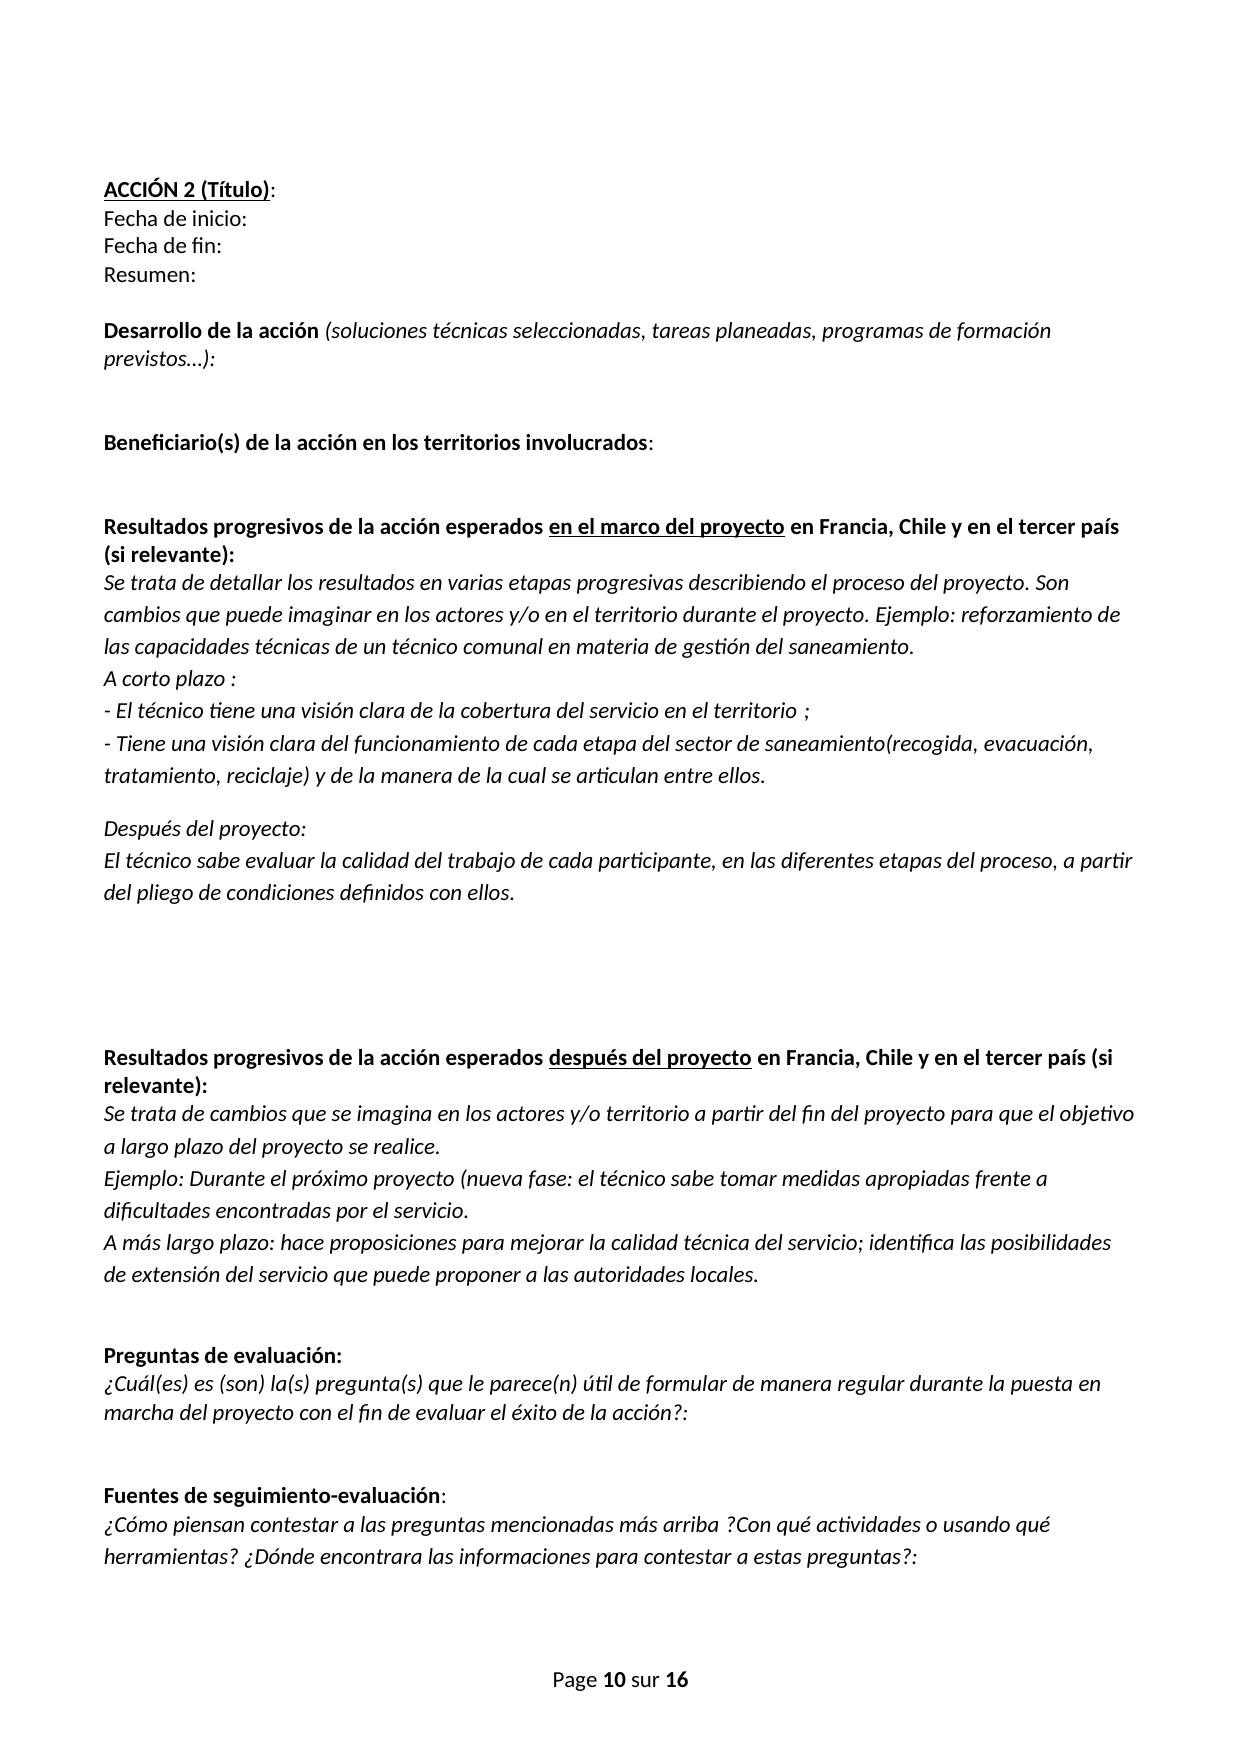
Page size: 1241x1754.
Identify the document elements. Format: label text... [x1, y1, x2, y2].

text ¿Cuál(es) es (son) la(s) pregunta(s) que le parece(n) útil de formular de manera regular durante la puesta en marcha del proyecto con el fin de evaluar el éxito de la acción?: [103, 1369, 1137, 1426]
text Después del proyecto: El técnico sabe evaluar la calidad del trabajo de cada participante, en las diferentes etapas del proceso, a partir del pliego de condiciones definidos con ellos. [103, 814, 1137, 906]
text Resultados progresivos de la acción esperados en el marco del proyecto en Francia, Chile y en el tercer país (si relevante): [103, 512, 1137, 568]
text Resultados progresivos de la acción esperados después del proyecto en Francia, Chile y en el tercer país (si relevante): [103, 1043, 1137, 1099]
text Resumen: [103, 260, 1137, 288]
text Fecha de inicio: [103, 204, 1137, 232]
text ACCIÓN 2 (Título): [103, 176, 1137, 204]
text Fecha de fin: [103, 232, 1137, 260]
text ¿Cómo piensan contestar a las preguntas mencionadas más arriba ?Con qué actividades o usando qué herramientas? ¿Dónde encontrara las informaciones para contestar a estas preguntas?: [103, 1510, 1137, 1570]
text Beneficiario(s) de la acción en los territorios involucrados: [103, 428, 1137, 456]
text Se trata de cambios que se imagina en los actores y/o territorio a partir del fin del proyecto para que el objetivo a largo plazo del proyecto se realice. Ejemplo: Durante el próximo proyecto (nueva fase: el técnico sabe tomar medidas apropiadas frente a dificultades encontradas por el servicio. A más largo plazo: hace proposiciones para mejorar la calidad técnica del servicio; identifica las posibilidades de extensión del servicio que puede proponer a las autoridades locales. [103, 1099, 1137, 1288]
text Se trata de detallar los resultados en varias etapas progresivas describiendo el proceso del proyecto. Son cambios que puede imaginar en los actores y/o en el territorio durante el proyecto. Ejemplo: reforzamiento de las capacidades técnicas de un técnico comunal en materia de gestión del saneamiento. A corto plazo : - El técnico tiene una visión clara de la cobertura del servicio en el territorio ; - Tiene una visión clara del funcionamiento de cada etapa del sector de saneamiento(recogida, evacuación, tratamiento, reciclaje) y de la manera de la cual se articulan entre ellos. [103, 568, 1137, 789]
text Preguntas de evaluación: [103, 1342, 1137, 1369]
text Desarrollo de la acción (soluciones técnicas seleccionadas, tareas planeadas, programas de formación previstos…): [103, 316, 1137, 372]
text Fuentes de seguimiento-evaluación: [103, 1482, 1137, 1510]
